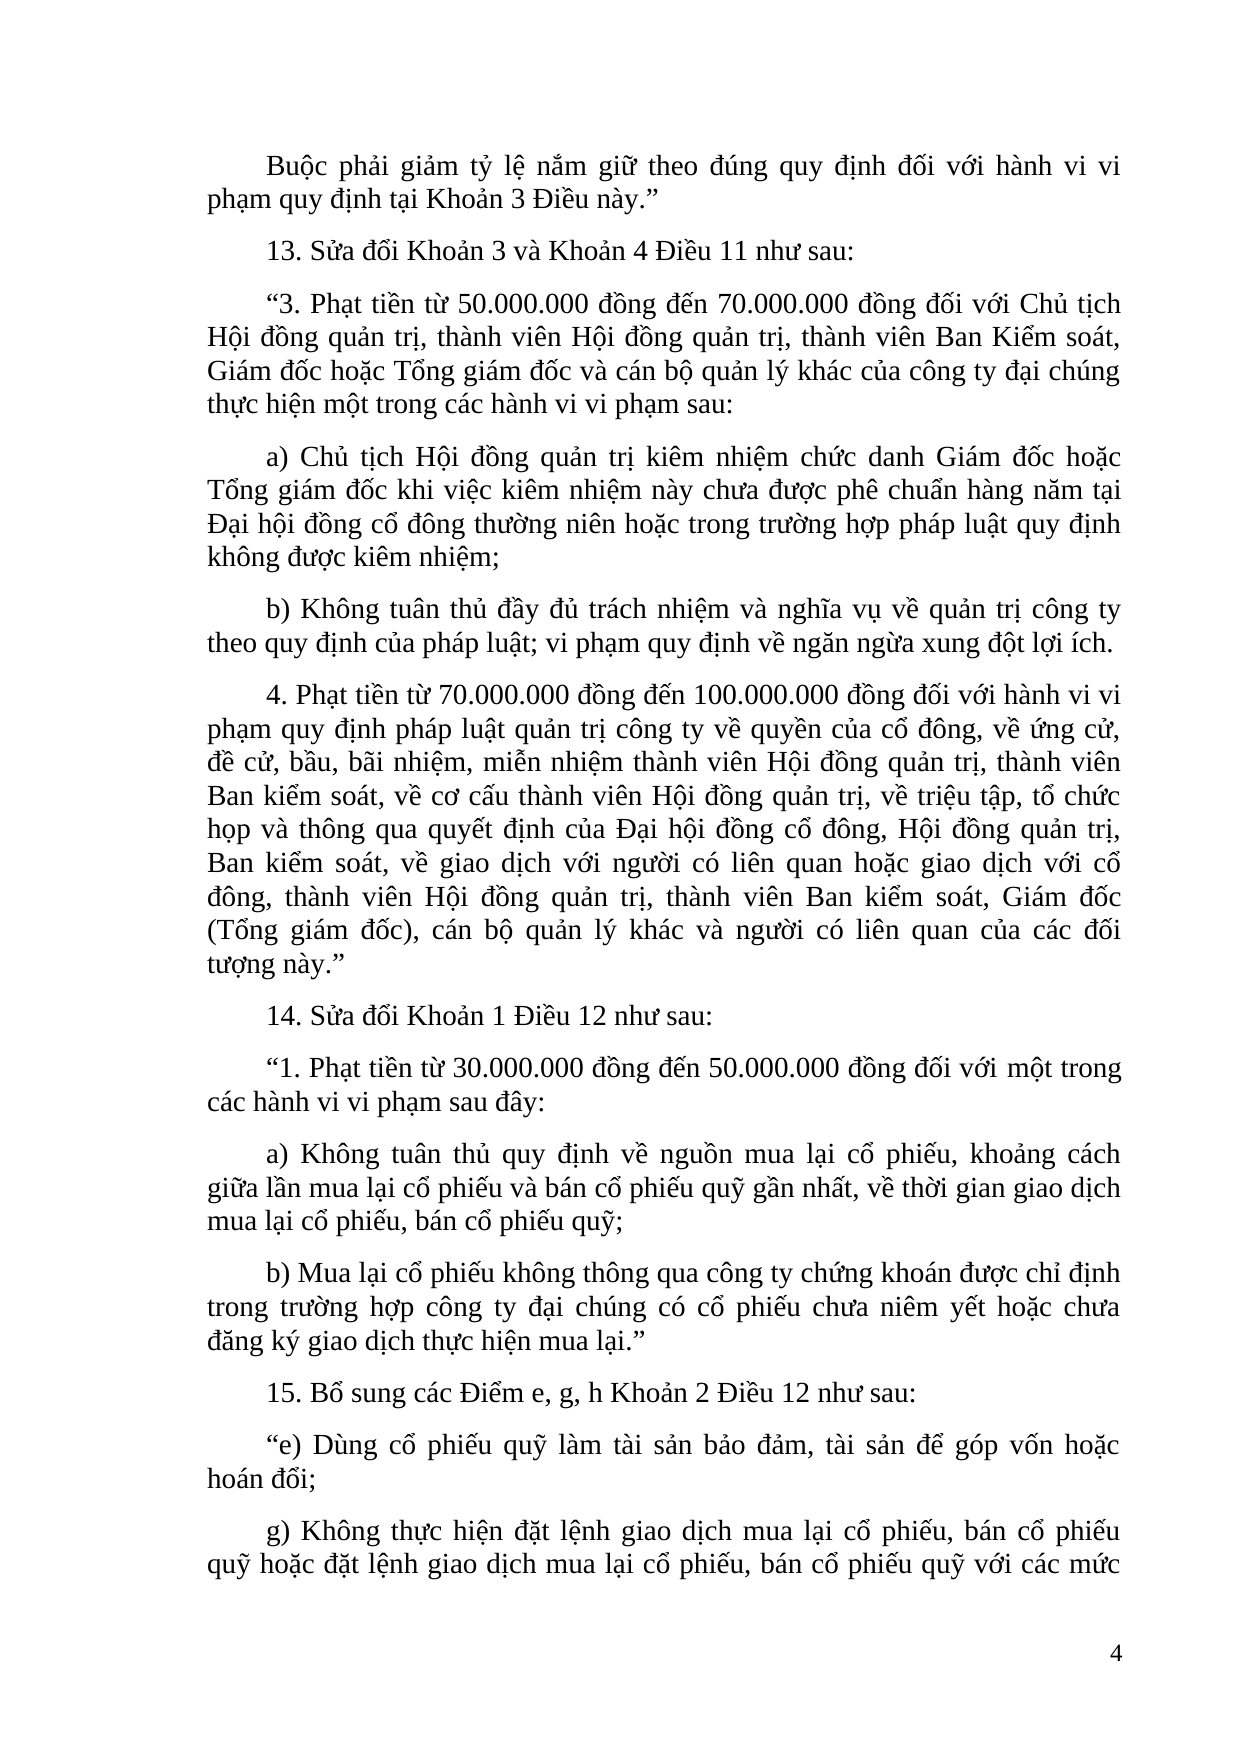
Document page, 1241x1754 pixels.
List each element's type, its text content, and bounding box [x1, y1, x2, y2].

text 13. Sửa đổi Khoản 3 và Khoản 4 Điều 11 như sau: [207, 233, 1122, 267]
text “e) Dùng cổ phiếu quỹ làm tài sản bảo đảm, tài sản để góp vốn hoặc hoán đổi; [207, 1427, 1122, 1494]
text “3. Phạt tiền từ 50.000.000 đồng đến 70.000.000 đồng đối với Chủ tịch Hội đồng quản trị, thành viên Hội đồng quản trị, thành viên Ban Kiểm soát, Giám đốc hoặc Tổng giám đốc và cán bộ quản lý khác của công ty đại chúng thực hiện một trong các hành vi vi phạm sau: [207, 286, 1122, 420]
text “1. Phạt tiền từ 30.000.000 đồng đến 50.000.000 đồng đối với một trong các hành vi vi phạm sau đây: [207, 1050, 1122, 1117]
text a) Chủ tịch Hội đồng quản trị kiêm nhiệm chức danh Giám đốc hoặc Tổng giám đốc khi việc kiêm nhiệm này chưa được phê chuẩn hàng năm tại Đại hội đồng cổ đông thường niên hoặc trong trường hợp pháp luật quy định không được kiêm nhiệm; [207, 439, 1122, 573]
text Buộc phải giảm tỷ lệ nắm giữ theo đúng quy định đối với hành vi vi phạm quy định tại Khoản 3 Điều này.” [207, 148, 1122, 215]
text 15. Bổ sung các Điểm e, g, h Khoản 2 Điều 12 như sau: [207, 1375, 1122, 1408]
text b) Không tuân thủ đầy đủ trách nhiệm và nghĩa vụ về quản trị công ty theo quy định của pháp luật; vi phạm quy định về ngăn ngừa xung đột lợi ích. [207, 592, 1122, 659]
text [207, 1513, 1122, 1580]
text 14. Sửa đổi Khoản 1 Điều 12 như sau: [207, 998, 1122, 1032]
text b) Mua lại cổ phiếu không thông qua công ty chứng khoán được chỉ định trong trường hợp công ty đại chúng có cổ phiếu chưa niêm yết hoặc chưa đăng ký giao dịch thực hiện mua lại.” [207, 1256, 1122, 1356]
text a) Không tuân thủ quy định về nguồn mua lại cổ phiếu, khoảng cách giữa lần mua lại cổ phiếu và bán cổ phiếu quỹ gần nhất, về thời gian giao dịch mua lại cổ phiếu, bán cổ phiếu quỹ; [207, 1136, 1122, 1237]
text 4. Phạt tiền từ 70.000.000 đồng đến 100.000.000 đồng đối với hành vi vi phạm quy định pháp luật quản trị công ty về quyền của cổ đông, về ứng cử, đề cử, bầu, bãi nhiệm, miễn nhiệm thành viên Hội đồng quản trị, thành viên Ban kiểm soát, về cơ cấu thành viên Hội đồng quản trị, về triệu tập, tổ chức họp và thông qua quyết định của Đại hội đồng cổ đông, Hội đồng quản trị, Ban kiểm soát, về giao dịch với người có liên quan hoặc giao dịch với cổ đông, thành viên Hội đồng quản trị, thành viên Ban kiểm soát, Giám đốc (Tổng giám đốc), cán bộ quản lý khác và người có liên quan của các đối tượng này.” [207, 677, 1122, 979]
